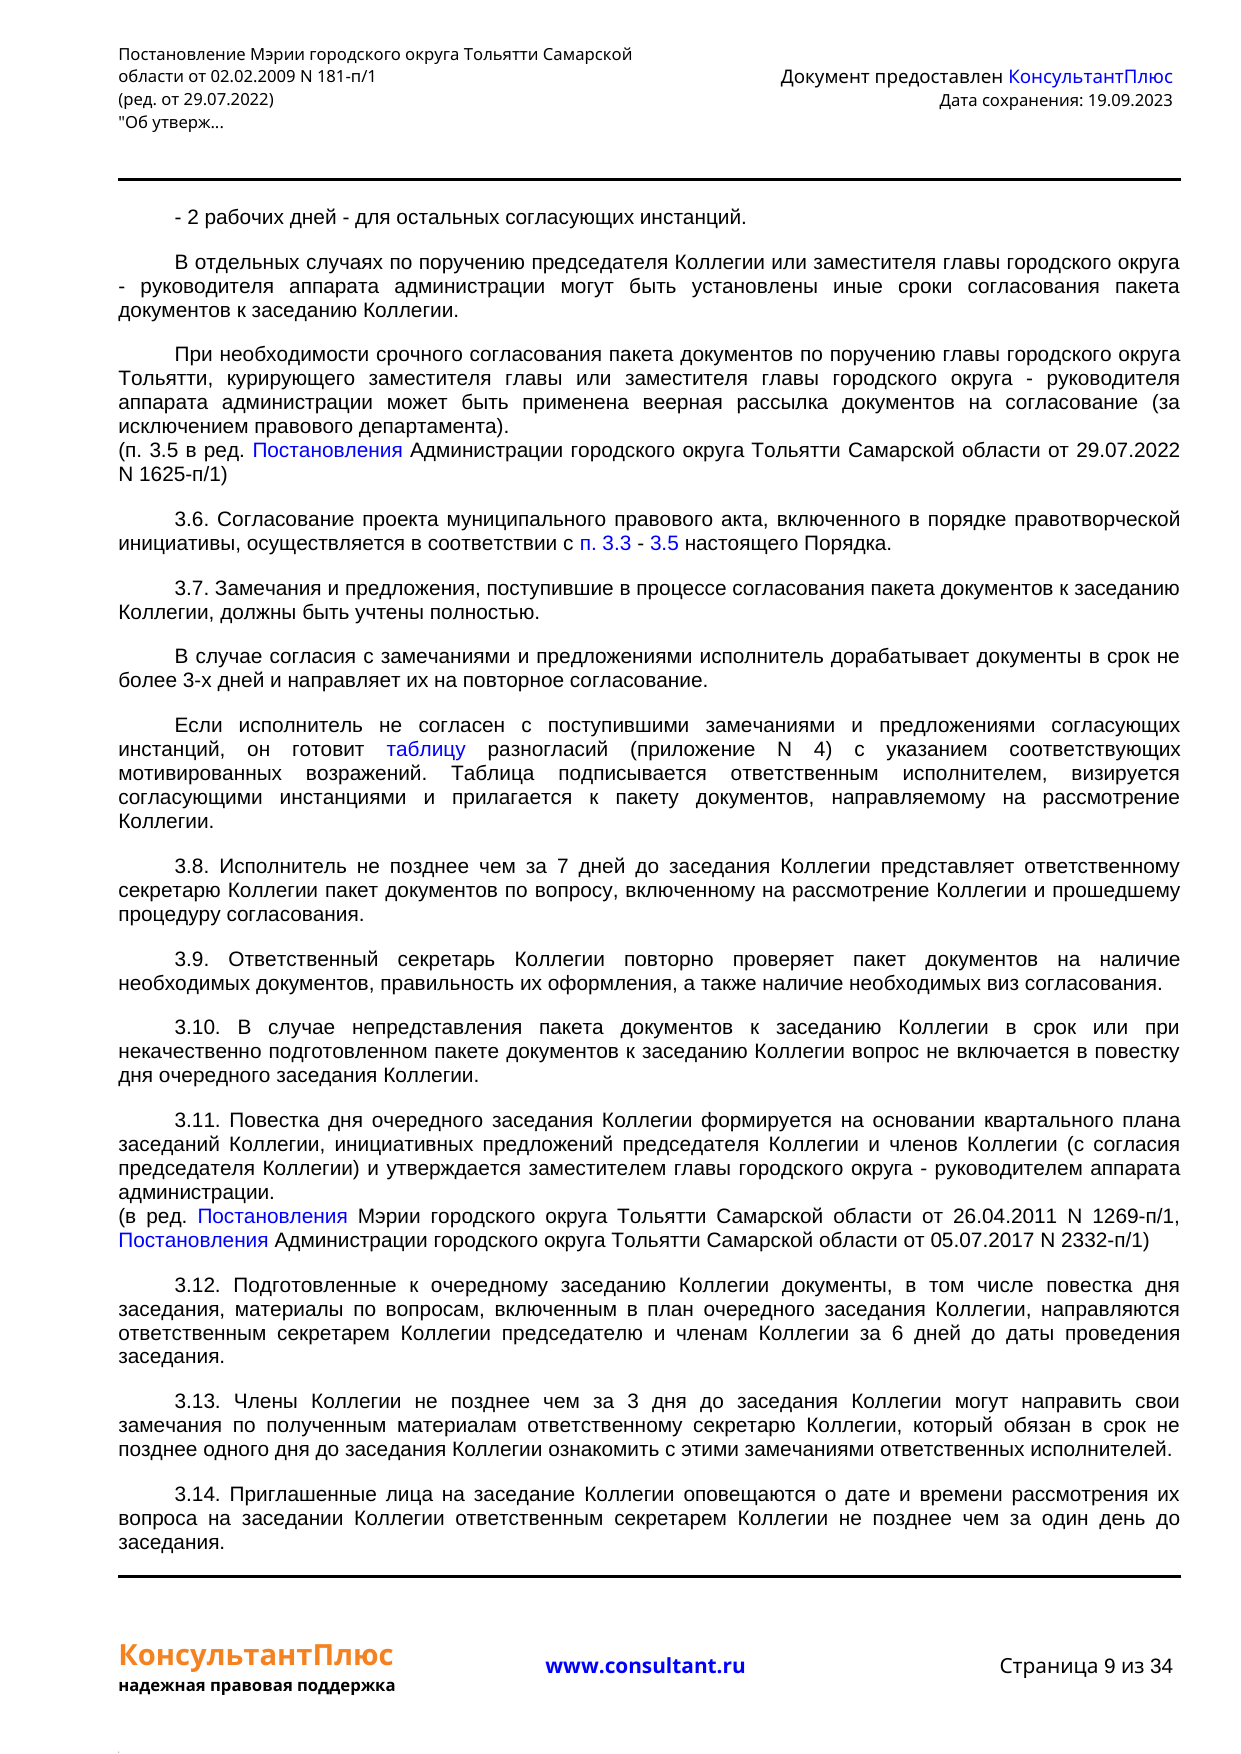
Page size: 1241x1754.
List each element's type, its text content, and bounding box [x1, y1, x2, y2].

text - 2 рабочих дней - для остальных согласующих инстанций. [118, 205, 1181, 229]
text 3.9. Ответственный секретарь Коллегии повторно проверяет пакет документов на наличие необходимых документов, правильность их оформления, а также наличие необходимых виз согласования. [118, 946, 1181, 994]
text 3.13. Члены Коллегии не позднее чем за 3 дня до заседания Коллегии могут направить свои замечания по полученным материалам ответственному секретарю Коллегии, который обязан в срок не позднее одного дня до заседания Коллегии ознакомить с этими замечаниями ответственных исполнителей. [118, 1389, 1181, 1461]
text В случае согласия с замечаниями и предложениями исполнитель дорабатывает документы в срок не более 3-х дней и направляет их на повторное согласование. [118, 644, 1181, 692]
text 3.8. Исполнитель не позднее чем за 7 дней до заседания Коллегии представляет ответственному секретарю Коллегии пакет документов по вопросу, включенному на рассмотрение Коллегии и прошедшему процедуру согласования. [118, 854, 1181, 926]
text 3.10. В случае непредставления пакета документов к заседанию Коллегии в срок или при некачественно подготовленном пакете документов к заседанию Коллегии вопрос не включается в повестку дня очередного заседания Коллегии. [118, 1015, 1181, 1087]
text (в ред. Постановления Мэрии городского округа Тольятти Самарской области от 26.04.2011 N 1269-п/1, Постановления Администрации городского округа Тольятти Самарской области от 05.07.2017 N 2332-п/1) [118, 1204, 1181, 1252]
text 3.14. Приглашенные лица на заседание Коллегии оповещаются о дате и времени рассмотрения их вопроса на заседании Коллегии ответственным секретарем Коллегии не позднее чем за один день до заседания. [118, 1482, 1181, 1554]
text (п. 3.5 в ред. Постановления Администрации городского округа Тольятти Самарской области от 29.07.2022 N 1625-п/1) [118, 438, 1181, 486]
text 3.6. Согласование проекта муниципального правового акта, включенного в порядке правотворческой инициативы, осуществляется в соответствии с п. 3.3 - 3.5 настоящего Порядка. [118, 507, 1181, 555]
text 3.11. Повестка дня очередного заседания Коллегии формируется на основании квартального плана заседаний Коллегии, инициативных предложений председателя Коллегии и членов Коллегии (с согласия председателя Коллегии) и утверждается заместителем главы городского округа - руководителем аппарата администрации. [118, 1108, 1181, 1204]
text Если исполнитель не согласен с поступившими замечаниями и предложениями согласующих инстанций, он готовит таблицу разногласий (приложение N 4) с указанием соответствующих мотивированных возражений. Таблица подписывается ответственным исполнителем, визируется согласующими инстанциями и прилагается к пакету документов, направляемому на рассмотрение Коллегии. [118, 713, 1181, 833]
text 3.7. Замечания и предложения, поступившие в процессе согласования пакета документов к заседанию Коллегии, должны быть учтены полностью. [118, 576, 1181, 623]
text В отдельных случаях по поручению председателя Коллегии или заместителя главы городского округа - руководителя аппарата администрации могут быть установлены иные сроки согласования пакета документов к заседанию Коллегии. [118, 249, 1181, 321]
text При необходимости срочного согласования пакета документов по поручению главы городского округа Тольятти, курирующего заместителя главы или заместителя главы городского округа - руководителя аппарата администрации может быть применена веерная рассылка документов на согласование (за исключением правового департамента). [118, 342, 1181, 438]
text 3.12. Подготовленные к очередному заседанию Коллегии документы, в том числе повестка дня заседания, материалы по вопросам, включенным в план очередного заседания Коллегии, направляются ответственным секретарем Коллегии председателю и членам Коллегии за 6 дней до даты проведения заседания. [118, 1272, 1181, 1368]
